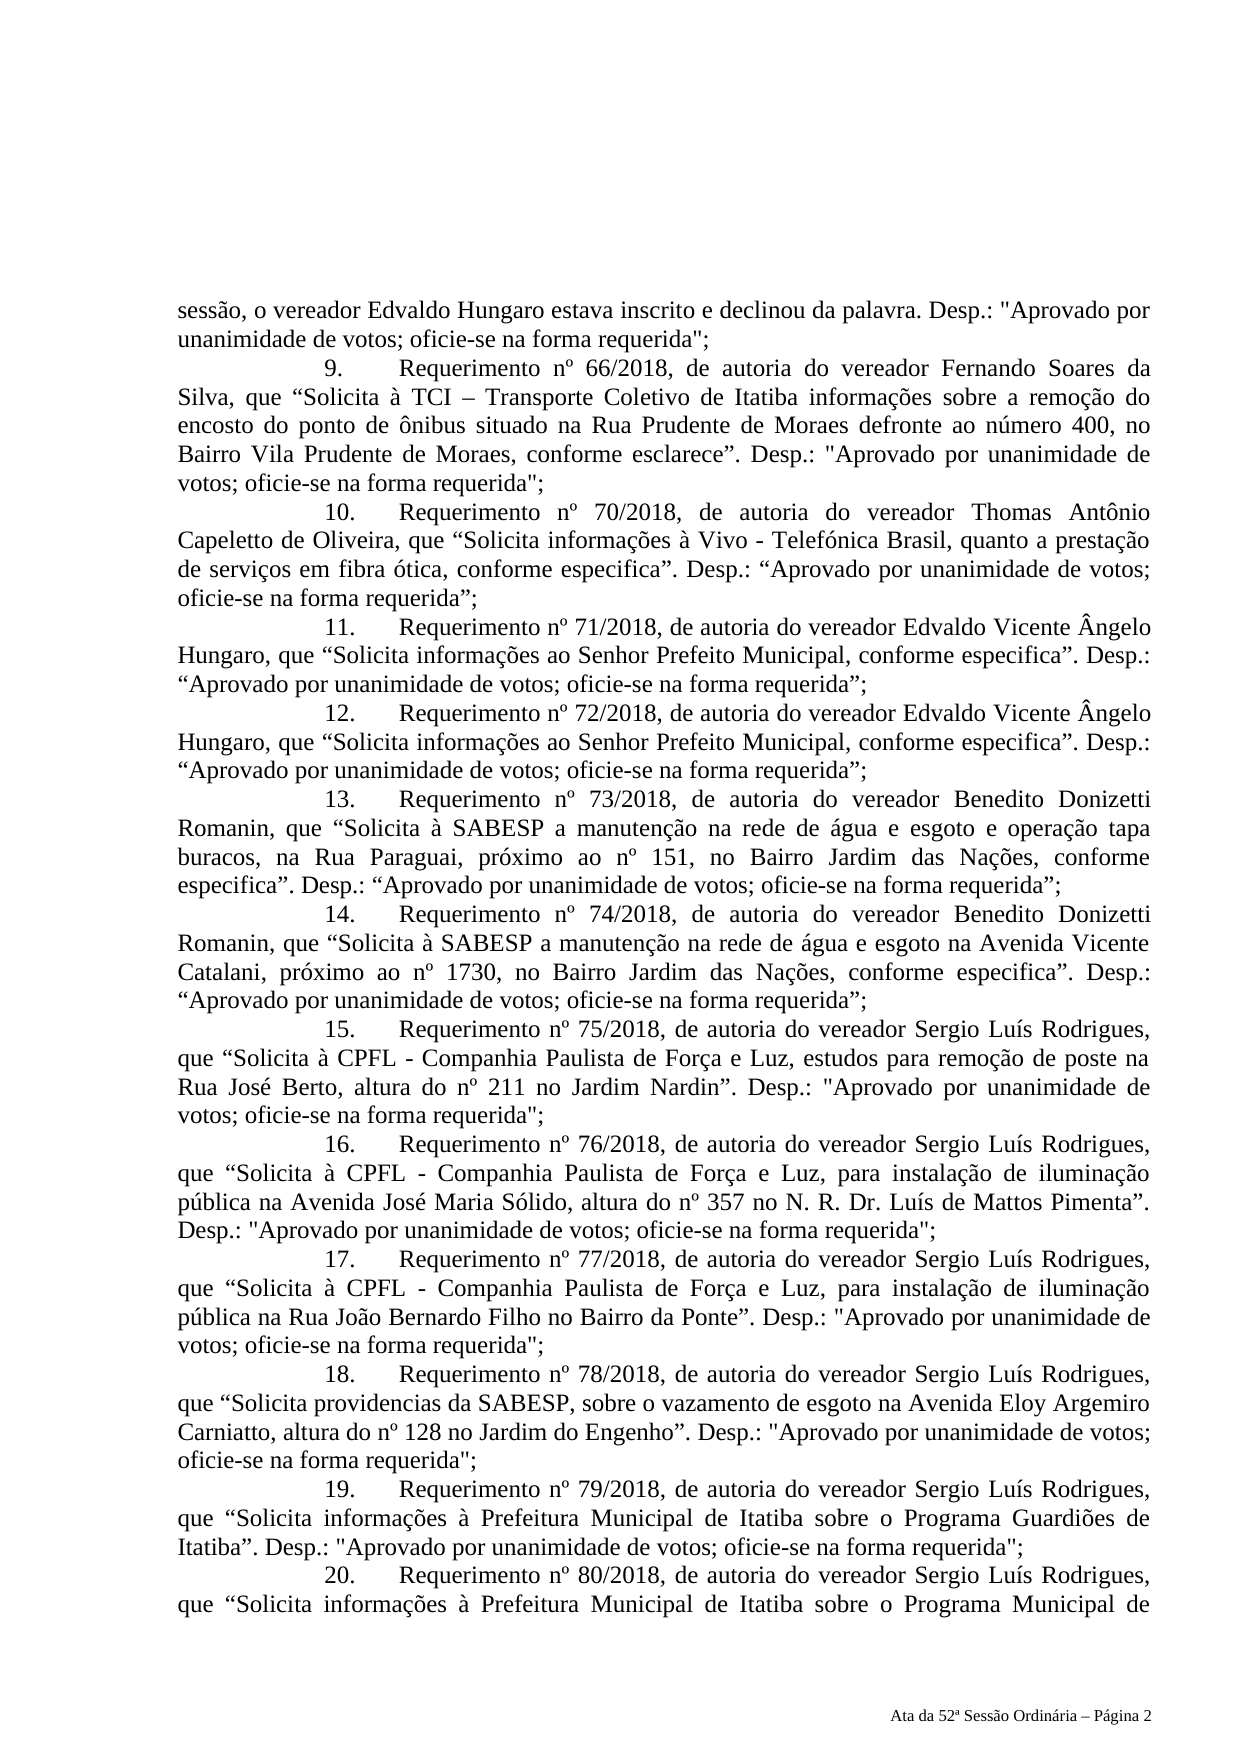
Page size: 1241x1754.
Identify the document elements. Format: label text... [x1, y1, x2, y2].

list Requerimento nº 76/2018, de autoria do vereador Sergio Luís Rodrigues, que “Solicita à CPFL - Companhia Paulista de Força e Luz, para instalação de iluminação pública na Avenida José Maria Sólido, altura do nº 357 no N. R. Dr. Luís de Mattos Pimenta”. Desp.: "Aprovado por unanimidade de votos; oficie-se na forma requerida"; [177, 1129, 1152, 1244]
list Requerimento nº 70/2018, de autoria do vereador Thomas Antônio Capeletto de Oliveira, que “Solicita informações à Vivo - Telefónica Brasil, quanto a prestação de serviços em fibra ótica, conforme especifica”. Desp.: “Aprovado por unanimidade de votos; oficie-se na forma requerida”; [177, 497, 1152, 612]
list Requerimento nº 71/2018, de autoria do vereador Edvaldo Vicente Ângelo Hungaro, que “Solicita informações ao Senhor Prefeito Municipal, conforme especifica”. Desp.: “Aprovado por unanimidade de votos; oficie-se na forma requerida”; [177, 612, 1152, 698]
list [177, 295, 1152, 353]
list Requerimento nº 72/2018, de autoria do vereador Edvaldo Vicente Ângelo Hungaro, que “Solicita informações ao Senhor Prefeito Municipal, conforme especifica”. Desp.: “Aprovado por unanimidade de votos; oficie-se na forma requerida”; [177, 698, 1152, 784]
list Requerimento nº 75/2018, de autoria do vereador Sergio Luís Rodrigues, que “Solicita à CPFL - Companhia Paulista de Força e Luz, estudos para remoção de poste na Rua José Berto, altura do nº 211 no Jardim Nardin”. Desp.: "Aprovado por unanimidade de votos; oficie-se na forma requerida"; [177, 1014, 1152, 1129]
list Requerimento nº 79/2018, de autoria do vereador Sergio Luís Rodrigues, que “Solicita informações à Prefeitura Municipal de Itatiba sobre o Programa Guardiões de Itatiba”. Desp.: "Aprovado por unanimidade de votos; oficie-se na forma requerida"; [177, 1474, 1152, 1560]
list Requerimento nº 77/2018, de autoria do vereador Sergio Luís Rodrigues, que “Solicita à CPFL - Companhia Paulista de Força e Luz, para instalação de iluminação pública na Rua João Bernardo Filho no Bairro da Ponte”. Desp.: "Aprovado por unanimidade de votos; oficie-se na forma requerida"; [177, 1244, 1152, 1359]
list Requerimento nº 66/2018, de autoria do vereador Fernando Soares da Silva, que “Solicita à TCI – Transporte Coletivo de Itatiba informações sobre a remoção do encosto do ponto de ônibus situado na Rua Prudente de Moraes defronte ao número 400, no Bairro Vila Prudente de Moraes, conforme esclarece”. Desp.: "Aprovado por unanimidade de votos; oficie-se na forma requerida"; [177, 353, 1152, 497]
list Requerimento nº 78/2018, de autoria do vereador Sergio Luís Rodrigues, que “Solicita providencias da SABESP, sobre o vazamento de esgoto na Avenida Eloy Argemiro Carniatto, altura do nº 128 no Jardim do Engenho”. Desp.: "Aprovado por unanimidade de votos; oficie-se na forma requerida"; [177, 1359, 1152, 1474]
list Requerimento nº 73/2018, de autoria do vereador Benedito Donizetti Romanin, que “Solicita à SABESP a manutenção na rede de água e esgoto e operação tapa buracos, na Rua Paraguai, próximo ao nº 151, no Bairro Jardim das Nações, conforme especifica”. Desp.: “Aprovado por unanimidade de votos; oficie-se na forma requerida”; [177, 784, 1152, 899]
list Requerimento nº 74/2018, de autoria do vereador Benedito Donizetti Romanin, que “Solicita à SABESP a manutenção na rede de água e esgoto na Avenida Vicente Catalani, próximo ao nº 1730, no Bairro Jardim das Nações, conforme especifica”. Desp.: “Aprovado por unanimidade de votos; oficie-se na forma requerida”; [177, 899, 1152, 1014]
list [177, 1560, 1152, 1618]
